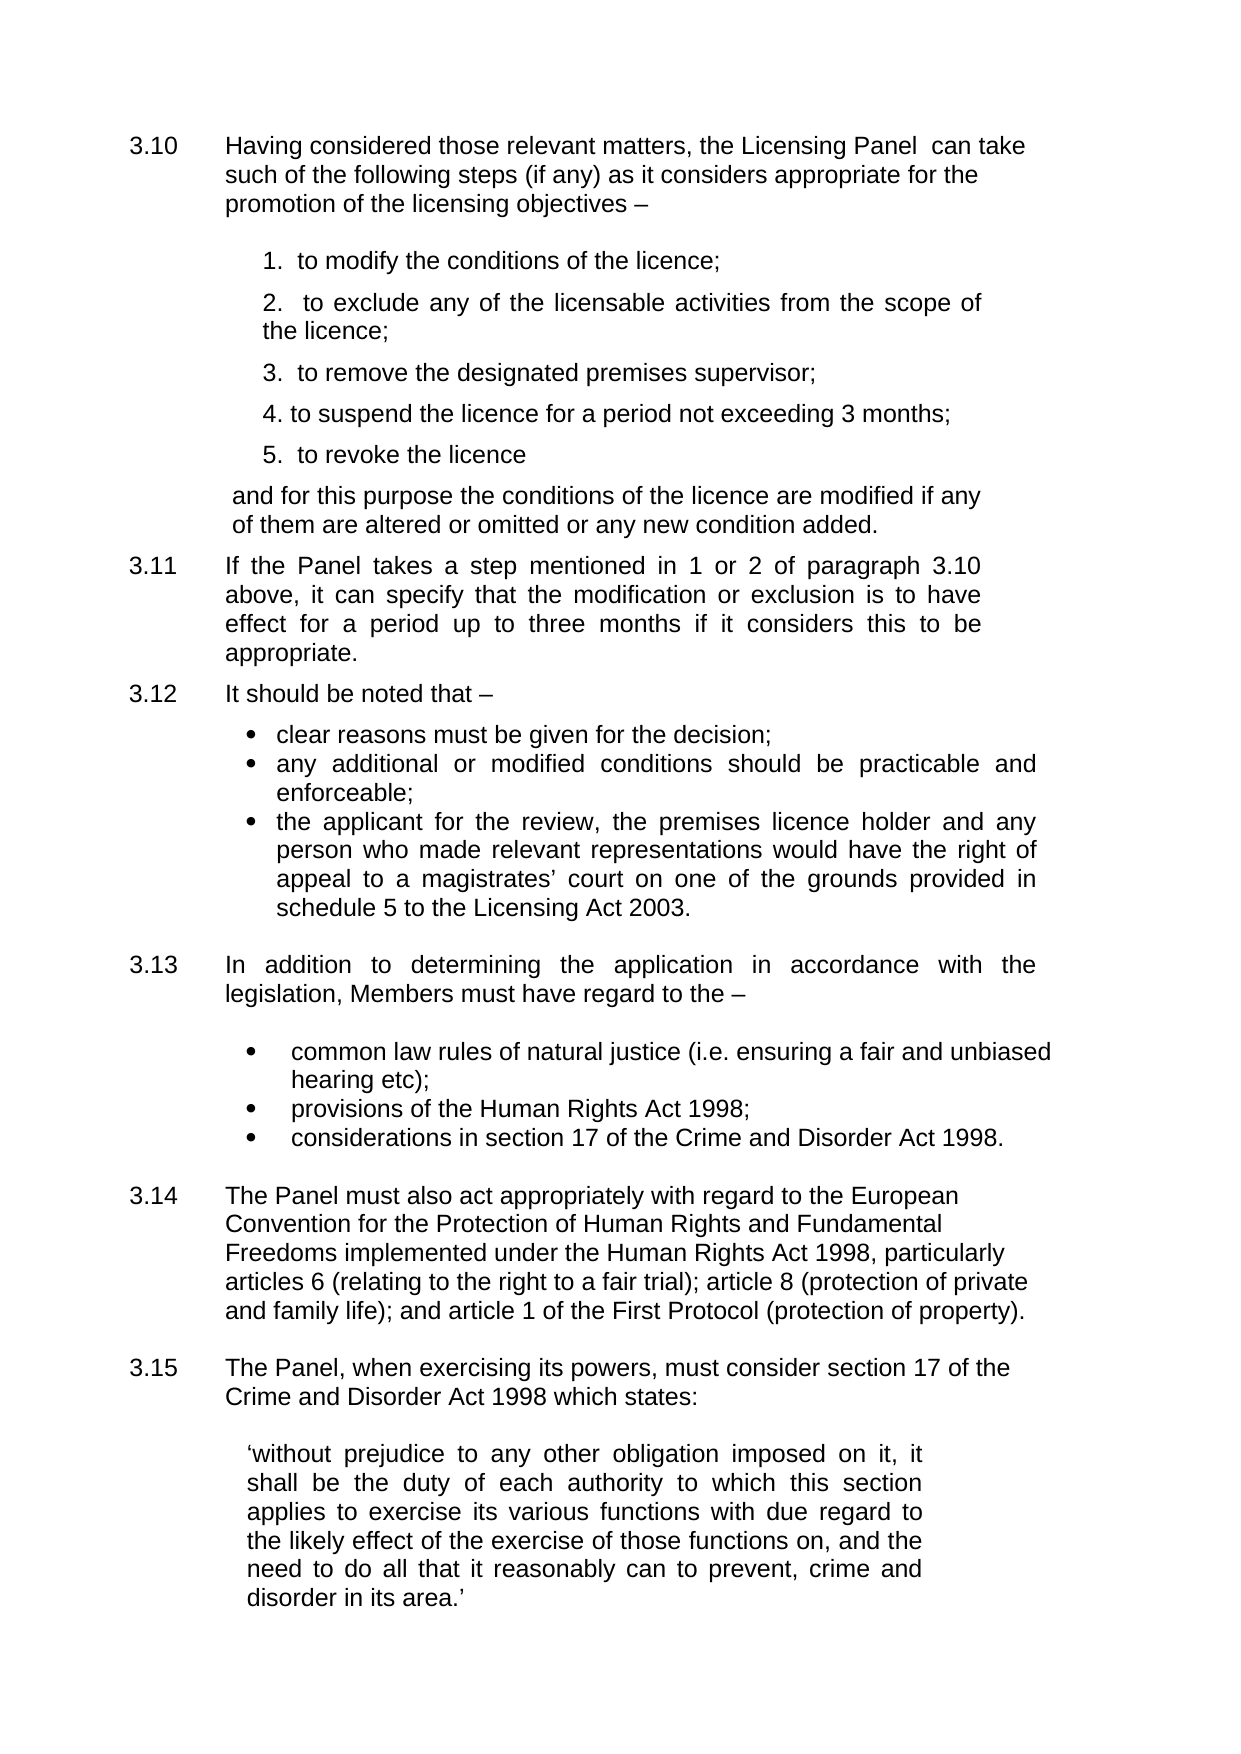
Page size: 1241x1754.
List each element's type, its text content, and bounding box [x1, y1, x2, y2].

text 3. to remove the designated premises supervisor; [187, 357, 983, 386]
text 1. to modify the conditions of the licence; [187, 246, 983, 275]
text ‘without prejudice to any other obligation imposed on it, it shall be the duty of each authority to which this section applies to exercise its various functions with due regard to the likely effect of the exercise of those functions on, and the need to do all that it reasonably can to prevent, crime and disorder in its area.’ [247, 1439, 924, 1612]
text 5. to revoke the licence [187, 440, 983, 469]
text and for this purpose the conditions of the licence are modified if any of them are altered or omitted or any new condition added. [232, 481, 983, 539]
list provisions of the Human Rights Act 1998; [247, 1094, 1053, 1123]
list common law rules of natural justice (i.e. ensuring a fair and unbiased hearing etc); [247, 1037, 1053, 1094]
list 3.14 The Panel must also act appropriately with regard to the European Convention for the Protection of Human Rights and Fundamental Freedoms implemented under the Human Rights Act 1998, particularly articles 6 (relating to the right to a fair trial); article 8 (protection of private and family life); and article 1 of the First Protocol (protection of property). [129, 1181, 1053, 1324]
text 4. to suspend the licence for a period not exceeding 3 months; [187, 399, 983, 427]
list Having considered those relevant matters, the Licensing Panel can take such of the following steps (if any) as it considers appropriate for the promotion of the licensing objectives – [129, 131, 1053, 217]
list any additional or modified conditions should be practicable and enforceable; [247, 749, 1038, 806]
list It should be noted that – [128, 679, 983, 707]
list If the Panel takes a step mentioned in 1 or 2 of paragraph 3.10 above, it can specify that the modification or exclusion is to have effect for a period up to three months if it considers this to be appropriate. [128, 551, 983, 666]
list 3.15 The Panel, when exercising its powers, must consider section 17 of the Crime and Disorder Act 1998 which states: [129, 1353, 1053, 1411]
list clear reasons must be given for the decision; [247, 720, 1038, 749]
text 3.13 In addition to determining the application in accordance with the legislation, Members must have regard to the – [129, 950, 1038, 1008]
list considerations in section 17 of the Crime and Disorder Act 1998. [247, 1123, 1053, 1152]
text 2. to exclude any of the licensable activities from the scope of the licence; [262, 287, 983, 345]
list the applicant for the review, the premises licence holder and any person who made relevant representations would have the right of appeal to a magistrates’ court on one of the grounds provided in schedule 5 to the Licensing Act 2003. [247, 806, 1038, 922]
